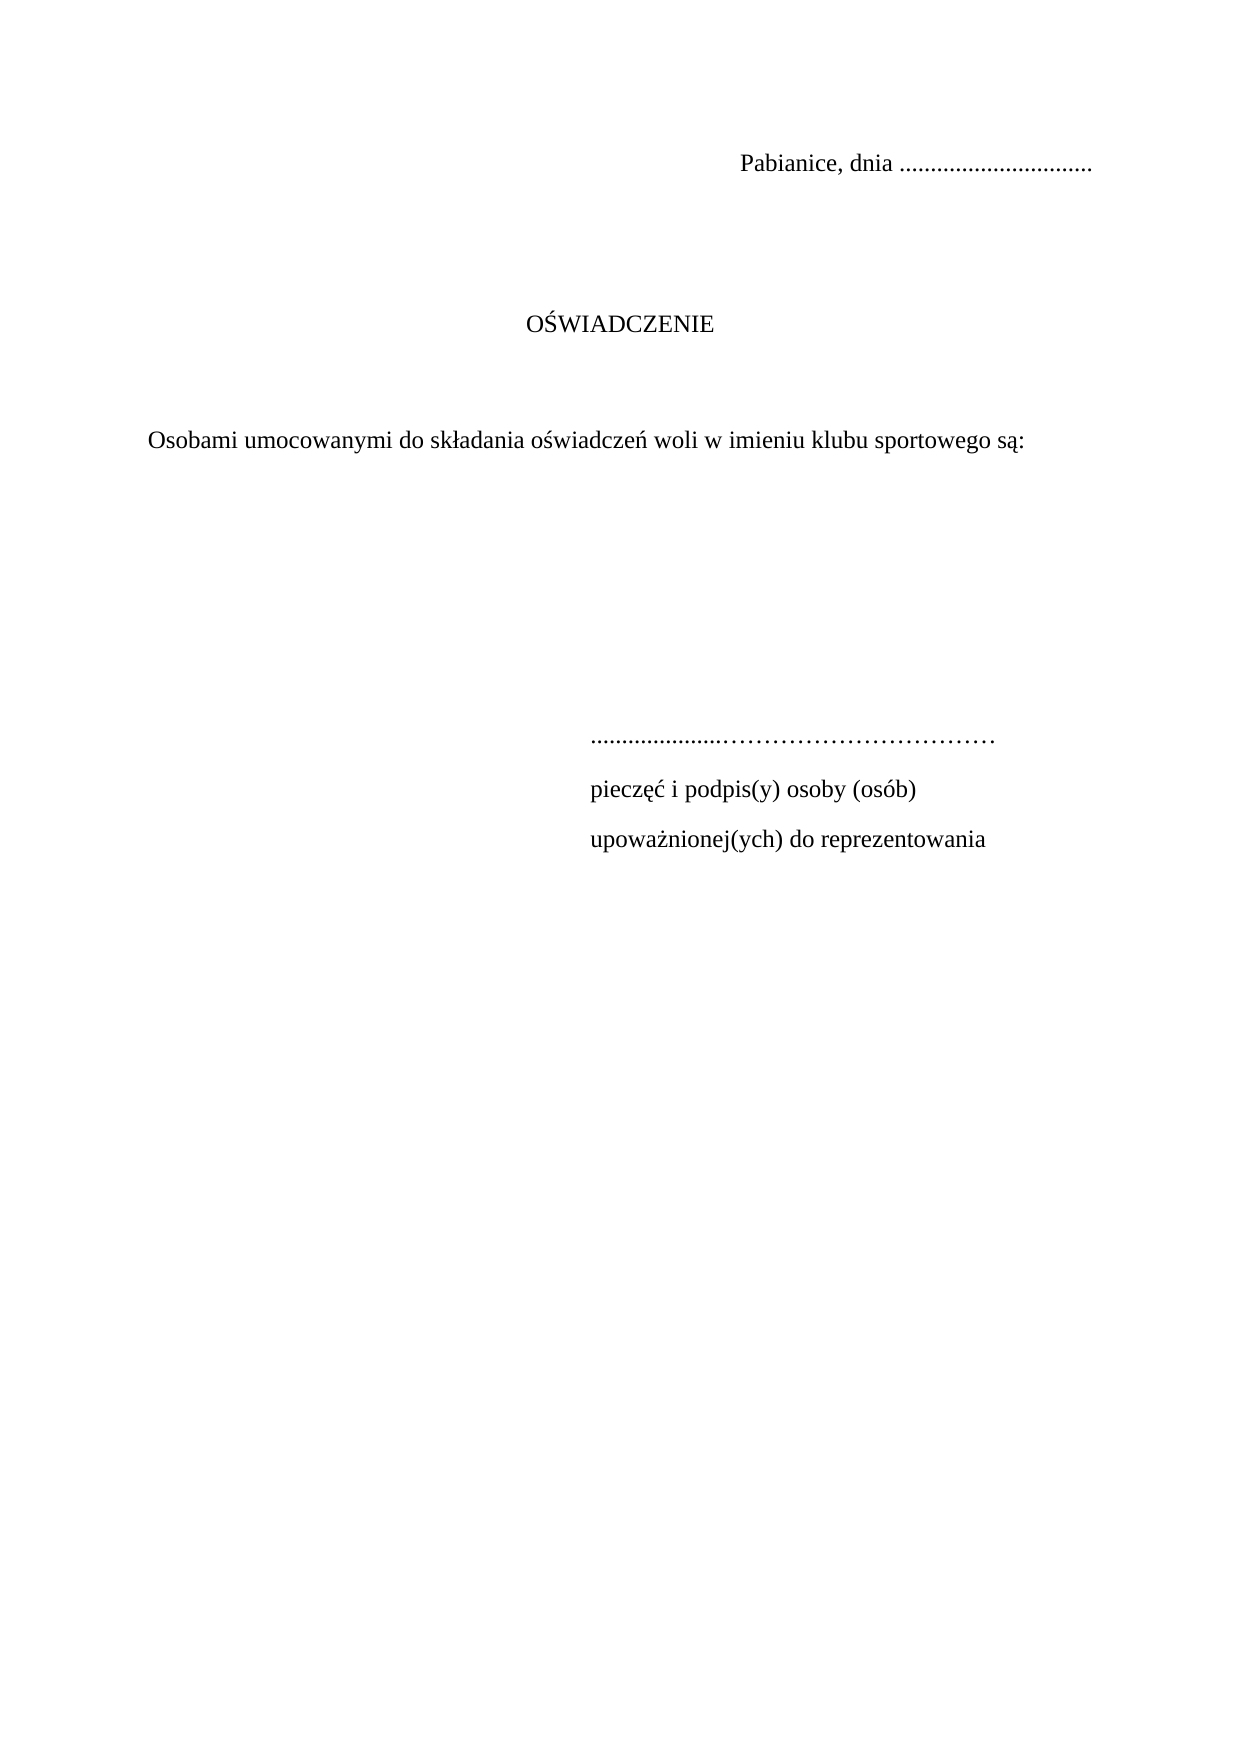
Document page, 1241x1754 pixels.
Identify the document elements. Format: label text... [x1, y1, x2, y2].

text upoważnionej(ych) do reprezentowania [516, 824, 1093, 853]
text OŚWIADCZENIE [148, 309, 1093, 338]
text .....................…………………………… [516, 721, 1093, 749]
text pieczęć i podpis(y) osoby (osób) [516, 774, 1093, 803]
text Osobami umocowanymi do składania oświadczeń woli w imieniu klubu sportowego są: [148, 425, 1093, 454]
text Pabianice, dnia ............................... [148, 148, 1093, 176]
